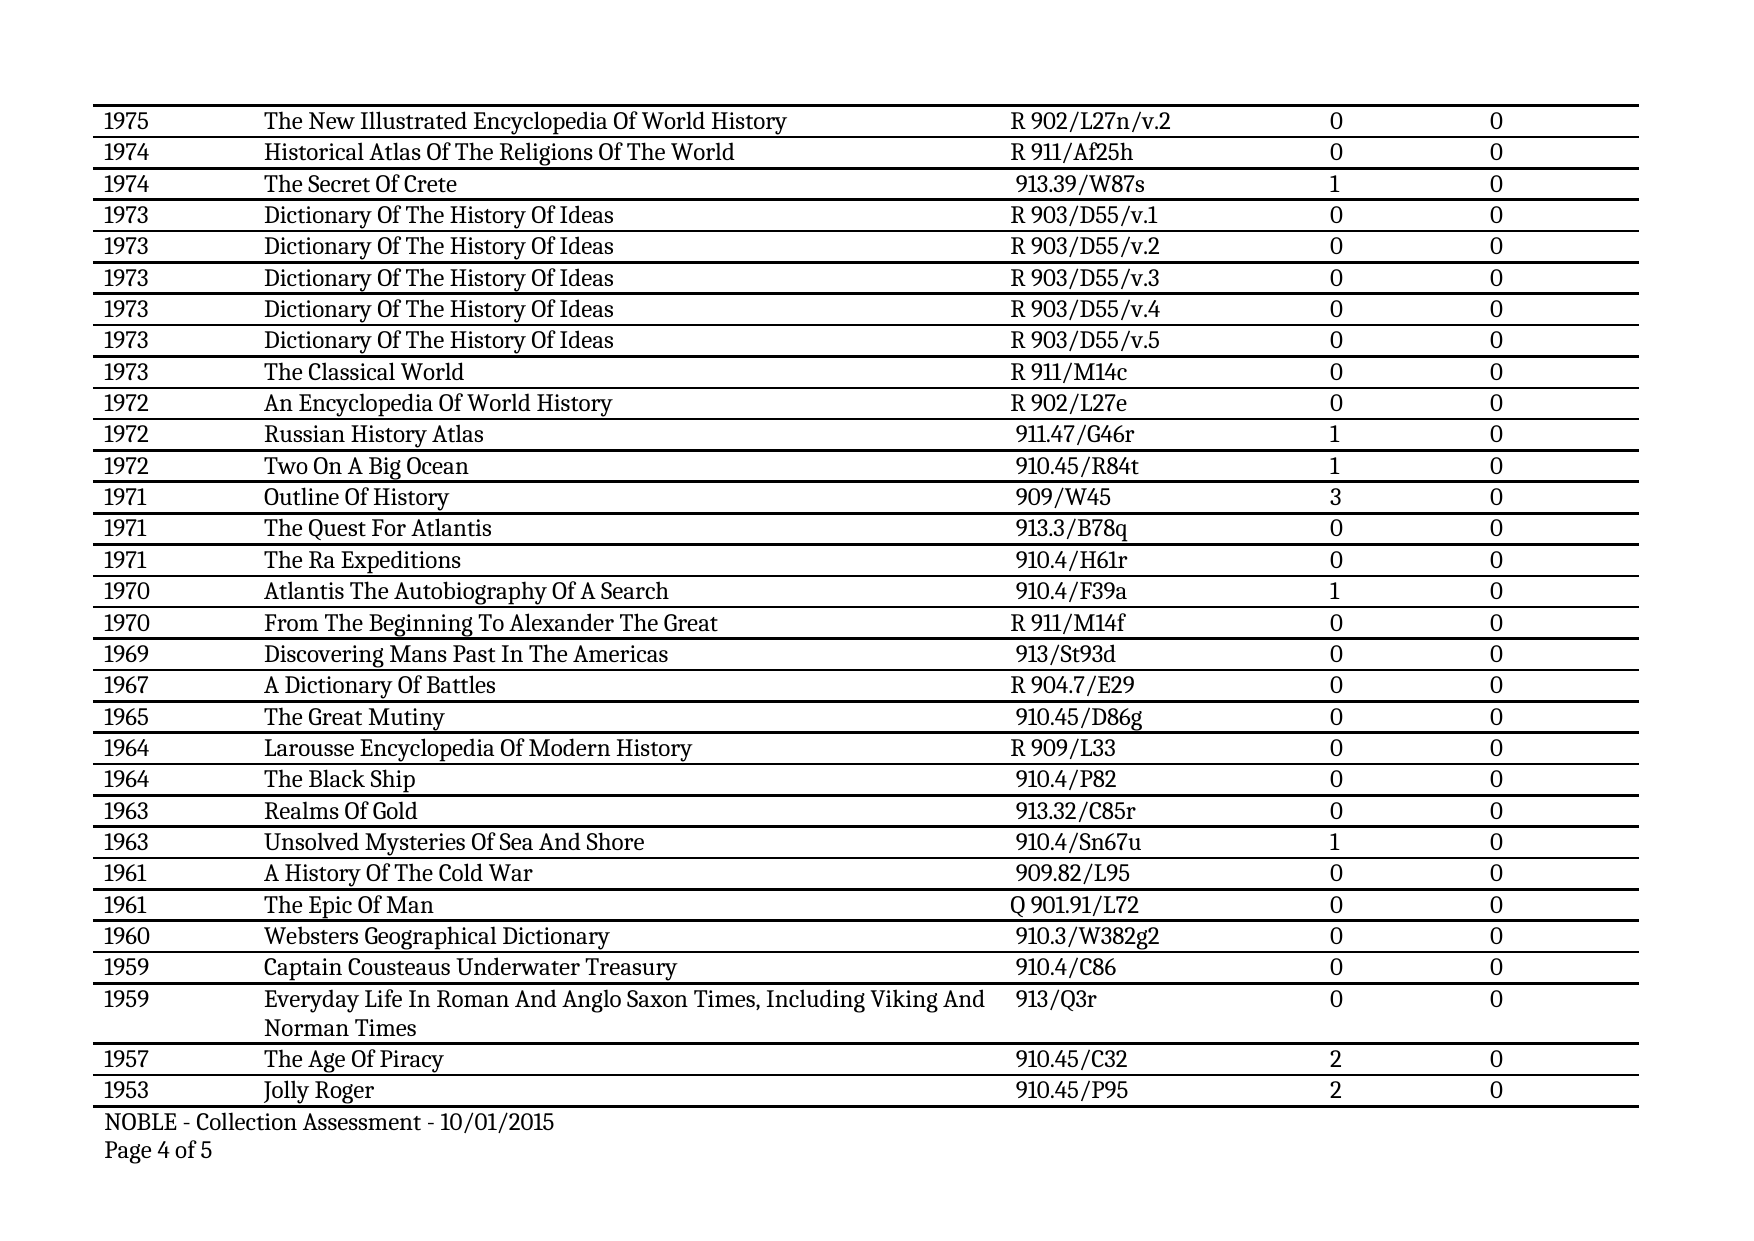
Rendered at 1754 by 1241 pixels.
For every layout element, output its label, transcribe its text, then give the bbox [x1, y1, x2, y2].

table_cell 0 [1319, 765, 1478, 794]
table_cell 0 [1319, 703, 1478, 731]
table_cell Everyday Life In Roman And Anglo Saxon Times, Including Viking And Norman Times [253, 985, 999, 1042]
table_cell 1975 [93, 107, 253, 136]
table_cell R 911/M14f [999, 608, 1319, 637]
table_cell 0 [1319, 264, 1478, 292]
table_cell 1 [1319, 452, 1478, 480]
table_cell Larousse Encyclopedia Of Modern History [253, 734, 999, 763]
table_cell 3 [1319, 483, 1478, 512]
table_cell The Black Ship [253, 765, 999, 794]
table_cell 910.45/P95 [999, 1076, 1319, 1105]
table_cell Two On A Big Ocean [253, 452, 999, 480]
table_cell 0 [1319, 232, 1478, 261]
table_cell 913.39/W87s [999, 170, 1319, 198]
table_cell 1973 [93, 264, 253, 292]
table_cell Dictionary Of The History Of Ideas [253, 201, 999, 229]
table_cell 1971 [93, 515, 253, 543]
table_cell Russian History Atlas [253, 420, 999, 449]
table_cell The Quest For Atlantis [253, 515, 999, 543]
table_cell The Epic Of Man [253, 891, 999, 919]
table_cell 910.4/F39a [999, 577, 1319, 606]
table_cell 1970 [93, 608, 253, 637]
table_cell Realms Of Gold [253, 797, 999, 825]
table_cell 0 [1319, 953, 1478, 982]
table_cell 0 [1479, 107, 1638, 136]
table_cell 0 [1479, 891, 1638, 919]
table_cell 0 [1479, 546, 1638, 574]
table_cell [253, 107, 999, 136]
table_cell 1961 [93, 891, 253, 919]
table_cell 0 [1479, 138, 1638, 167]
table_cell 0 [1479, 1076, 1638, 1105]
table_cell Dictionary Of The History Of Ideas [253, 264, 999, 292]
table_cell 0 [1479, 326, 1638, 355]
table_cell 910.4/C86 [999, 953, 1319, 982]
table_cell 1 [1319, 170, 1478, 198]
table_cell 1972 [93, 420, 253, 449]
table_cell R 911/M14c [999, 358, 1319, 386]
table_cell 0 [1479, 170, 1638, 198]
table_cell 910.4/H61r [999, 546, 1319, 574]
table_cell 0 [1319, 797, 1478, 825]
table_cell 0 [1479, 608, 1638, 637]
table_cell 1957 [93, 1045, 253, 1073]
table_cell 2 [1319, 1045, 1478, 1073]
table_cell R 903/D55/v.1 [999, 201, 1319, 229]
table_cell 0 [1319, 546, 1478, 574]
table_cell 0 [1319, 515, 1478, 543]
table_cell 0 [1319, 389, 1478, 418]
table_cell 0 [1319, 138, 1478, 167]
table_cell R 903/D55/v.4 [999, 295, 1319, 324]
table_cell R 903/D55/v.5 [999, 326, 1319, 355]
table_cell 1974 [93, 170, 253, 198]
table_cell R 902/L27e [999, 389, 1319, 418]
table_cell 0 [1319, 640, 1478, 668]
table_cell 910.3/W382g2 [999, 922, 1319, 951]
table_cell Dictionary Of The History Of Ideas [253, 295, 999, 324]
table_cell R 904.7/E29 [999, 671, 1319, 700]
table_cell 0 [1479, 358, 1638, 386]
table_cell 0 [1479, 765, 1638, 794]
table_cell An Encyclopedia Of World History [253, 389, 999, 418]
table_cell 2 [1319, 1076, 1478, 1105]
table_cell 1973 [93, 295, 253, 324]
table_cell 1 [1319, 420, 1478, 449]
table_cell 0 [1479, 1045, 1638, 1073]
table_cell 1972 [93, 452, 253, 480]
table_cell The Secret Of Crete [253, 170, 999, 198]
table_cell 0 [1479, 201, 1638, 229]
table_cell 0 [1479, 232, 1638, 261]
table_cell 0 [1479, 922, 1638, 951]
table_cell 0 [1319, 326, 1478, 355]
table_cell 909/W45 [999, 483, 1319, 512]
table_cell Discovering Mans Past In The Americas [253, 640, 999, 668]
table_cell 0 [1319, 734, 1478, 763]
table_cell 910.45/D86g [999, 703, 1319, 731]
table_cell Atlantis The Autobiography Of A Search [253, 577, 999, 606]
table_cell Unsolved Mysteries Of Sea And Shore [253, 828, 999, 857]
table_cell Outline Of History [253, 483, 999, 512]
table_cell 910.45/C32 [999, 1045, 1319, 1073]
table_cell 1959 [93, 953, 253, 982]
table_cell 1 [1319, 828, 1478, 857]
table_cell 0 [1479, 953, 1638, 982]
table_cell A History Of The Cold War [253, 859, 999, 888]
table_cell Captain Cousteaus Underwater Treasury [253, 953, 999, 982]
table_cell Jolly Roger [253, 1076, 999, 1105]
table_cell R 911/Af25h [999, 138, 1319, 167]
table_cell A Dictionary Of Battles [253, 671, 999, 700]
table_cell 0 [1479, 640, 1638, 668]
table_cell 0 [1479, 389, 1638, 418]
table_cell 0 [1319, 891, 1478, 919]
table_cell 910.4/P82 [999, 765, 1319, 794]
table_cell 1959 [93, 985, 253, 1042]
table_cell 1964 [93, 734, 253, 763]
table_cell 0 [1479, 703, 1638, 731]
table_cell 0 [1479, 671, 1638, 700]
table_cell 0 [1479, 420, 1638, 449]
table_cell 0 [1479, 483, 1638, 512]
table_cell 0 [1319, 671, 1478, 700]
table_cell 0 [1479, 515, 1638, 543]
table_cell 1953 [93, 1076, 253, 1105]
table_cell 1965 [93, 703, 253, 731]
table_cell 1973 [93, 232, 253, 261]
table_cell 1963 [93, 828, 253, 857]
table_cell 1972 [93, 389, 253, 418]
table_cell 1971 [93, 483, 253, 512]
table_cell 910.45/R84t [999, 452, 1319, 480]
table_cell Q 901.91/L72 [999, 891, 1319, 919]
table_cell 0 [1479, 295, 1638, 324]
table_cell 911.47/G46r [999, 420, 1319, 449]
table_cell R 903/D55/v.2 [999, 232, 1319, 261]
table_cell 909.82/L95 [999, 859, 1319, 888]
table_cell The Great Mutiny [253, 703, 999, 731]
table_cell 1971 [93, 546, 253, 574]
table_cell From The Beginning To Alexander The Great [253, 608, 999, 637]
table_cell 0 [1479, 859, 1638, 888]
table_cell 0 [1479, 734, 1638, 763]
table_cell 913.32/C85r [999, 797, 1319, 825]
table_cell 1973 [93, 201, 253, 229]
table_cell 0 [1319, 608, 1478, 637]
table_cell 0 [1479, 985, 1638, 1042]
table_cell 1967 [93, 671, 253, 700]
table_cell 910.4/Sn67u [999, 828, 1319, 857]
table_cell 0 [1319, 295, 1478, 324]
table_cell 1974 [93, 138, 253, 167]
table_cell The Classical World [253, 358, 999, 386]
table_cell 1969 [93, 640, 253, 668]
table_cell 1964 [93, 765, 253, 794]
table_cell 913/Q3r [999, 985, 1319, 1042]
table_cell The Ra Expeditions [253, 546, 999, 574]
table_cell 0 [1479, 452, 1638, 480]
table_cell 1973 [93, 326, 253, 355]
table_cell 1961 [93, 859, 253, 888]
table_cell 1960 [93, 922, 253, 951]
table_cell 0 [1479, 797, 1638, 825]
table_cell 1963 [93, 797, 253, 825]
table_cell 0 [1319, 107, 1478, 136]
table_cell Dictionary Of The History Of Ideas [253, 326, 999, 355]
table_cell 0 [1479, 577, 1638, 606]
table_cell R 903/D55/v.3 [999, 264, 1319, 292]
table_cell 0 [1479, 828, 1638, 857]
table_cell 0 [1319, 922, 1478, 951]
table_cell 0 [1479, 264, 1638, 292]
table_cell 0 [1319, 358, 1478, 386]
table_cell 1973 [93, 358, 253, 386]
table_cell Dictionary Of The History Of Ideas [253, 232, 999, 261]
table_cell 0 [1319, 859, 1478, 888]
table_cell R 909/L33 [999, 734, 1319, 763]
table_cell 913.3/B78q [999, 515, 1319, 543]
table_cell 913/St93d [999, 640, 1319, 668]
table_cell Websters Geographical Dictionary [253, 922, 999, 951]
table_cell 1 [1319, 577, 1478, 606]
table_cell 1970 [93, 577, 253, 606]
table_cell The Age Of Piracy [253, 1045, 999, 1073]
table_cell 0 [1319, 201, 1478, 229]
table_cell R 902/L27n/v.2 [999, 107, 1319, 136]
table_cell Historical Atlas Of The Religions Of The World [253, 138, 999, 167]
table_cell 0 [1319, 985, 1478, 1042]
